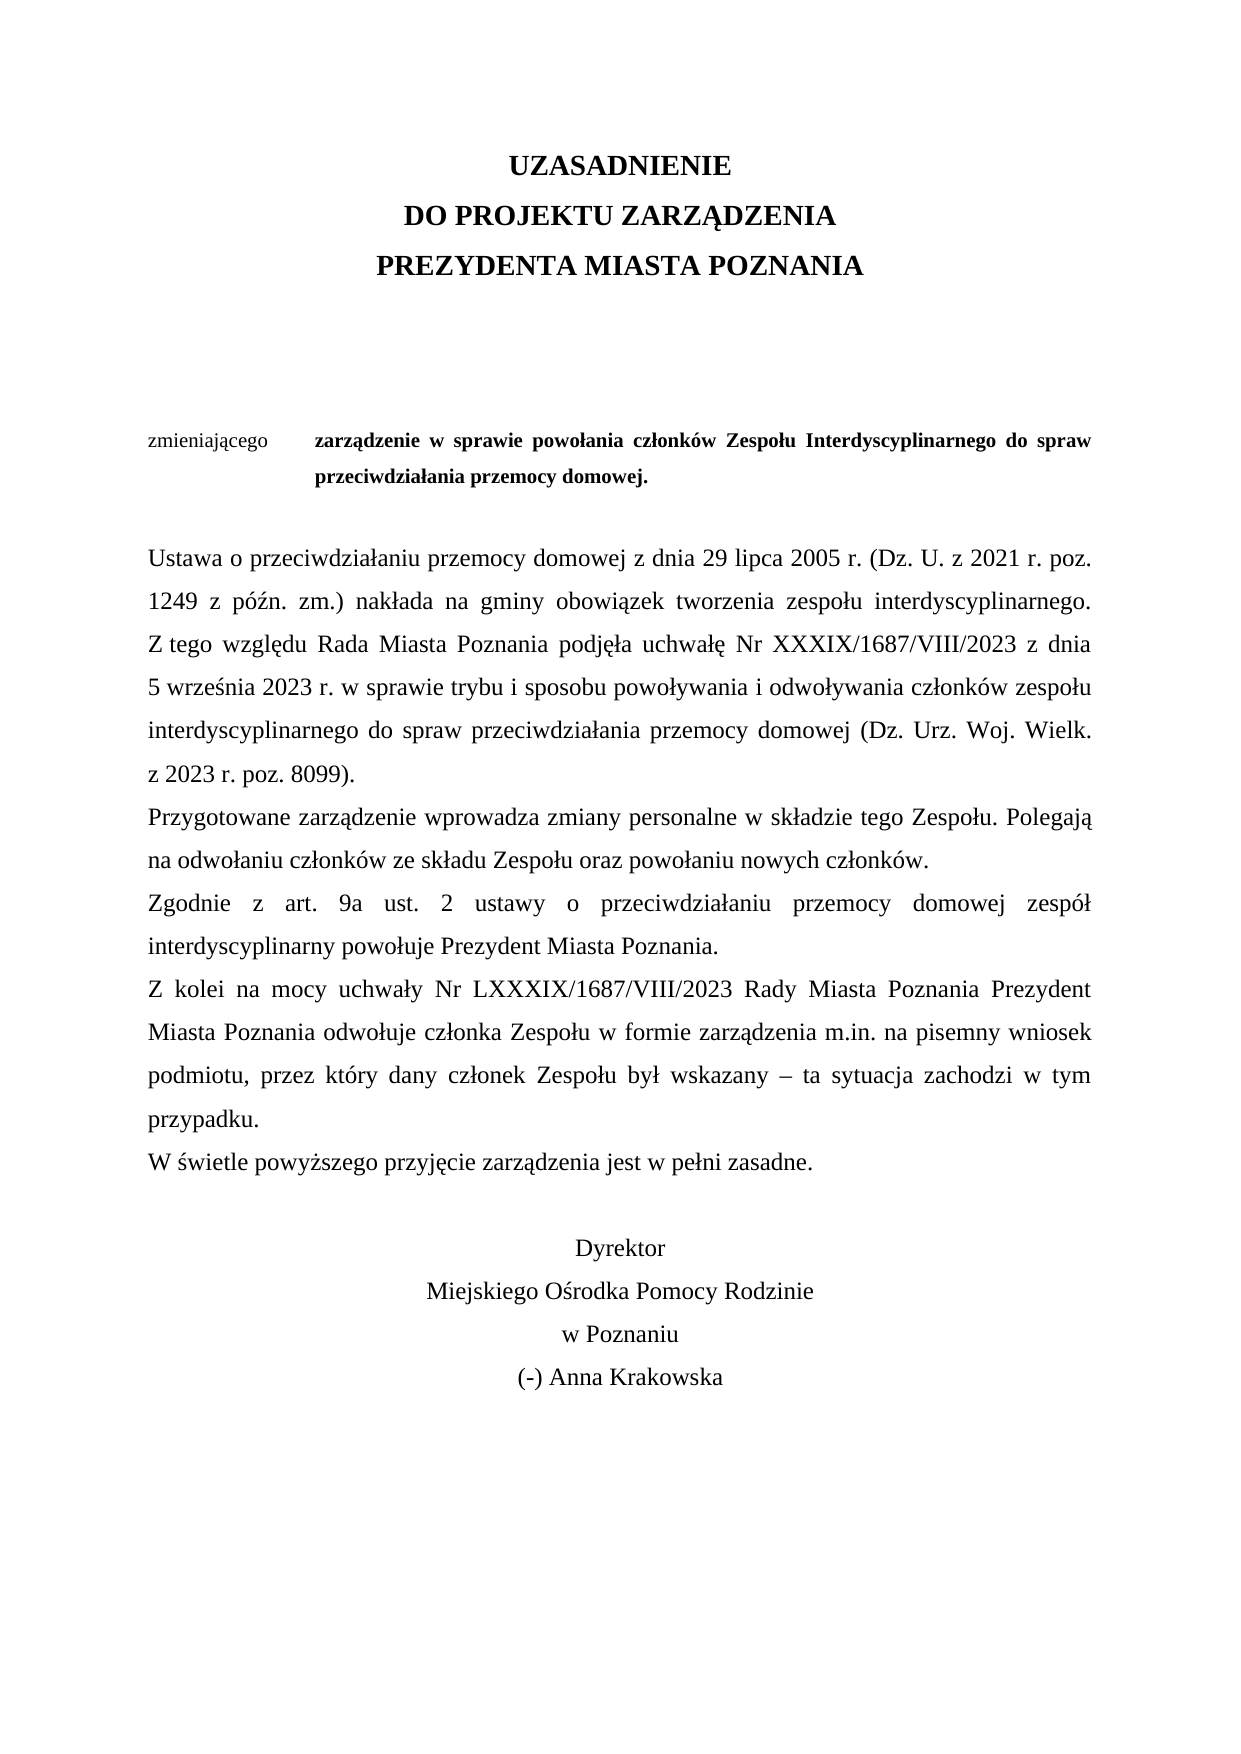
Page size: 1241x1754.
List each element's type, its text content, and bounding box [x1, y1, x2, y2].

table_header zarządzenie w sprawie powołania członków Zespołu Interdyscyplinarnego do spraw przeciwdziałania przemocy domowej. [303, 428, 1104, 500]
text W świetle powyższego przyjęcie zarządzenia jest w pełni zasadne. [148, 1147, 1093, 1176]
text (-) Anna Krakowska [148, 1362, 1093, 1391]
text Miejskiego Ośrodka Pomocy Rodzinie [148, 1276, 1093, 1305]
text Przygotowane zarządzenie wprowadza zmiany personalne w składzie tego Zespołu. Polegają na odwołaniu członków ze składu Zespołu oraz powołaniu nowych członków. [148, 802, 1093, 874]
text Z kolei na mocy uchwały Nr LXXXIX/1687/VIII/2023 Rady Miasta Poznania Prezydent Miasta Poznania odwołuje członka Zespołu w formie zarządzenia m.in. na pisemny wniosek podmiotu, przez który dany członek Zespołu był wskazany – ta sytuacja zachodzi w tym przypadku. [148, 974, 1093, 1132]
subtitle DO PROJEKTU ZARZĄDZENIA [148, 198, 1093, 231]
text w Poznaniu [148, 1319, 1093, 1348]
table_header zmieniającego [136, 428, 303, 500]
text Zgodnie z art. 9a ust. 2 ustawy o przeciwdziałaniu przemocy domowej zespół interdyscyplinarny powołuje Prezydent Miasta Poznania. [148, 888, 1093, 960]
text Dyrektor [148, 1233, 1093, 1262]
subtitle UZASADNIENIE [148, 148, 1093, 181]
subtitle PREZYDENTA MIASTA POZNANIA [148, 248, 1093, 282]
text Ustawa o przeciwdziałaniu przemocy domowej z dnia 29 lipca 2005 r. (Dz. U. z 2021 r. poz. 1249 z późn. zm.) nakłada na gminy obowiązek tworzenia zespołu interdyscyplinarnego. Z tego względu Rada Miasta Poznania podjęła uchwałę Nr XXXIX/1687/VIII/2023 z dnia 5 września 2023 r. w sprawie trybu i sposobu powoływania i odwoływania członków zespołu interdyscyplinarnego do spraw przeciwdziałania przemocy domowej (Dz. Urz. Woj. Wielk. z 2023 r. poz. 8099). [148, 543, 1093, 787]
